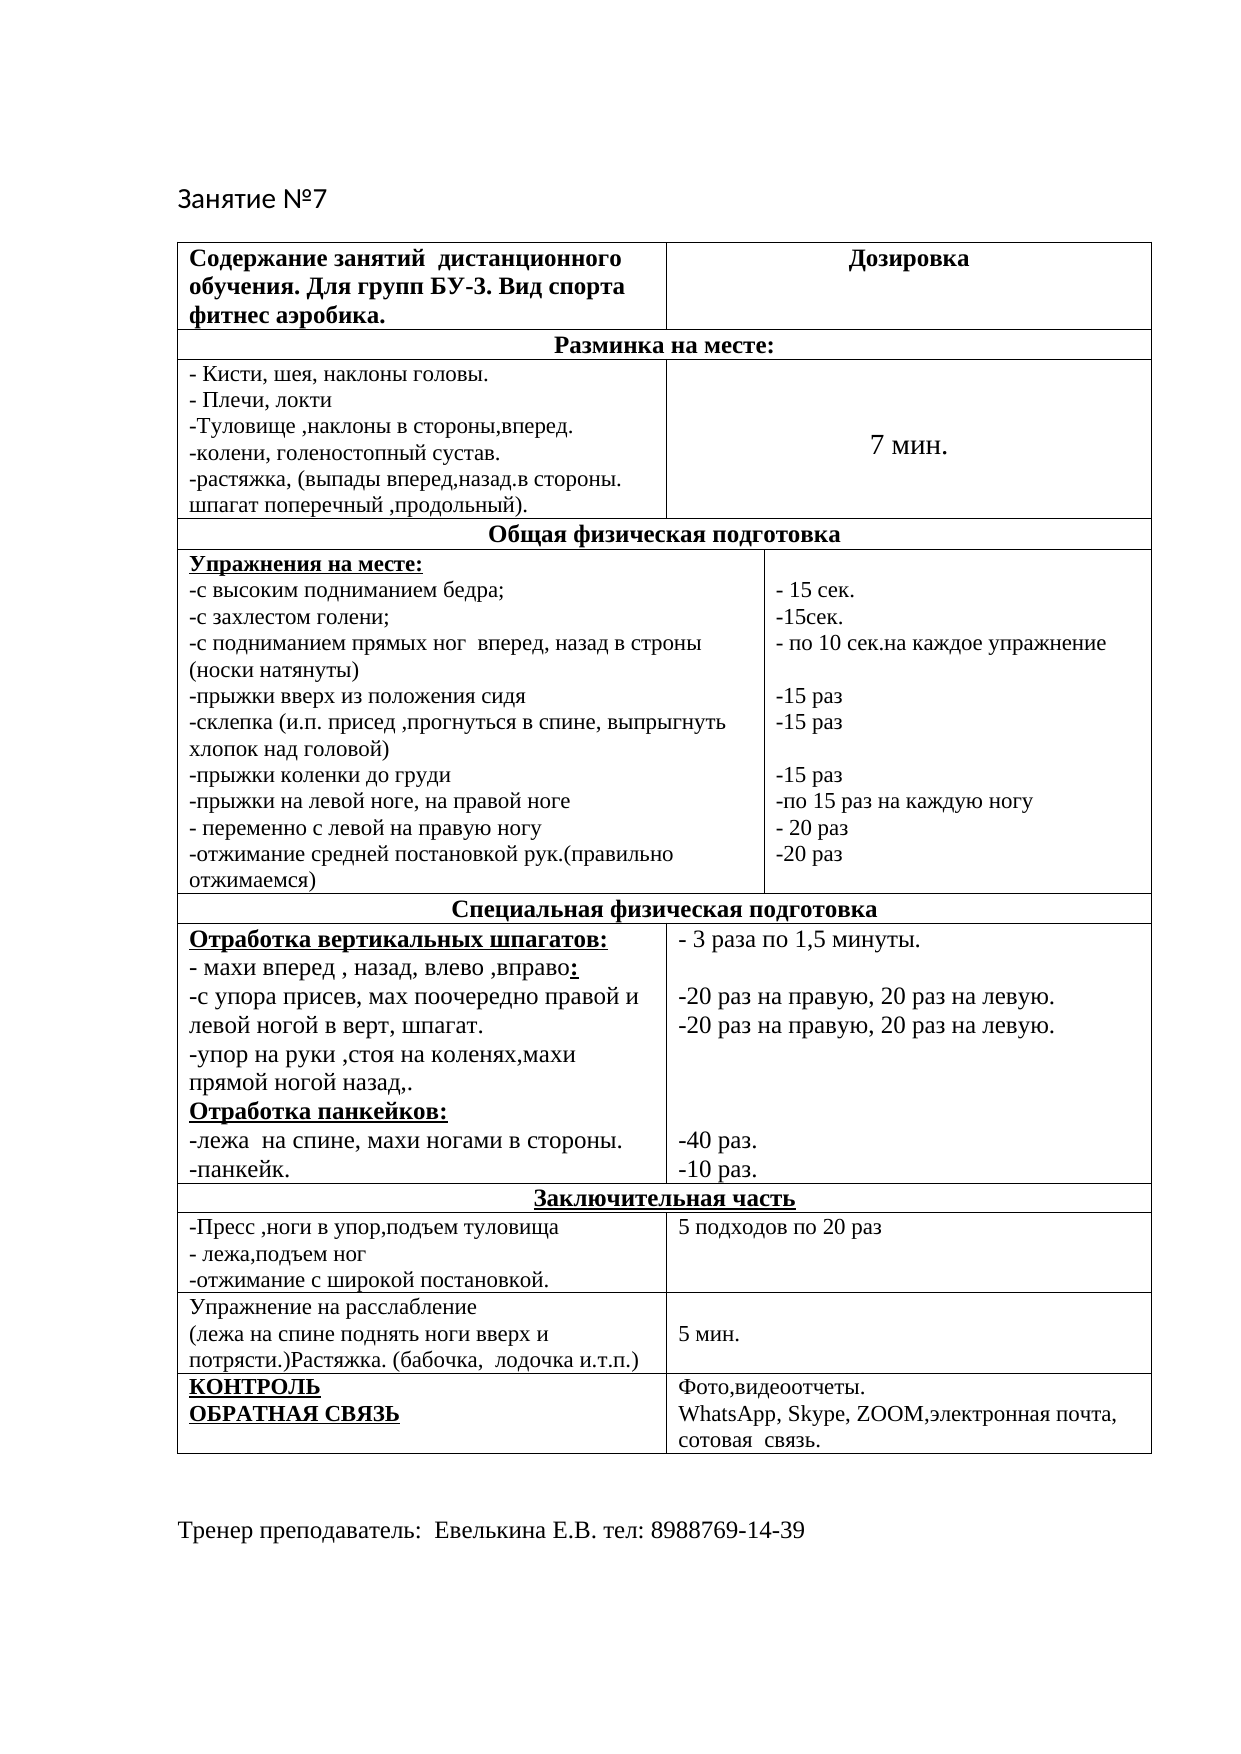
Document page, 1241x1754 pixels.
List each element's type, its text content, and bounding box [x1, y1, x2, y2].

table_cell - Кисти, шея, наклоны головы. - Плечи, локти -Туловище ,наклоны в стороны,вперед. -колени, голеностопный сустав. -растяжка, (выпады вперед,назад.в стороны. шпагат поперечный ,продольный). [178, 360, 666, 518]
table_cell - 3 раза по 1,5 минуты. -20 раз на правую, 20 раз на левую. -20 раз на правую, 20 раз на левую. -40 раз. -10 раз. [667, 924, 1151, 1182]
table_cell Разминка на месте: [178, 330, 1151, 359]
table_cell Общая физическая подготовка [178, 519, 1151, 549]
table_cell Фото,видеоотчеты. WhatsApp, Skype, ZOOM,электронная почта, сотовая связь. [667, 1374, 1151, 1452]
table_cell 7 мин. [667, 360, 1151, 518]
table_cell 5 подходов по 20 раз [667, 1213, 1151, 1292]
table_cell КОНТРОЛЬ ОБРАТНАЯ СВЯЗЬ [178, 1374, 666, 1452]
table_cell Упражнения на месте: -с высоким подниманием бедра; -с захлестом голени; -с подниманием прямых ног вперед, назад в строны (носки натянуты) -прыжки вверх из положения сидя -склепка (и.п. присед ,прогнуться в спине, выпрыгнуть хлопок над головой) -прыжки коленки до груди -прыжки на левой ноге, на правой ноге - переменно с левой на правую ногу -отжимание средней постановкой рук.(правильно отжимаемся) [178, 550, 764, 893]
text Занятие №7 [177, 180, 1152, 216]
text Тренер преподаватель: Евелькина Е.В. тел: 8988769-14-39 [177, 1515, 1152, 1544]
table_cell Заключительная часть [178, 1184, 1151, 1212]
table_cell 5 мин. [667, 1293, 1151, 1372]
table_cell -Пресс ,ноги в упор,подъем туловища - лежа,подъем ног -отжимание с широкой постановкой. [178, 1213, 666, 1292]
table_header Дозировка [667, 243, 1151, 329]
table_header Содержание занятий дистанционного обучения. Для групп БУ-3. Вид спорта фитнес аэробика. [178, 243, 666, 329]
table_cell Отработка вертикальных шпагатов: - махи вперед , назад, влево ,вправо: -с упора присев, мах поочередно правой и левой ногой в верт, шпагат. -упор на руки ,стоя на коленях,махи прямой ногой назад,. Отработка панкейков: -лежа на спине, махи ногами в стороны. -панкейк. [178, 924, 666, 1182]
table_cell Упражнение на расслабление (лежа на спине поднять ноги вверх и потрясти.)Растяжка. (бабочка, лодочка и.т.п.) [178, 1293, 666, 1372]
table_cell Специальная физическая подготовка [178, 894, 1151, 923]
table_cell - 15 сек. -15сек. - по 10 сек.на каждое упражнение -15 раз -15 раз -15 раз -по 15 раз на каждую ногу - 20 раз -20 раз [765, 550, 1151, 893]
